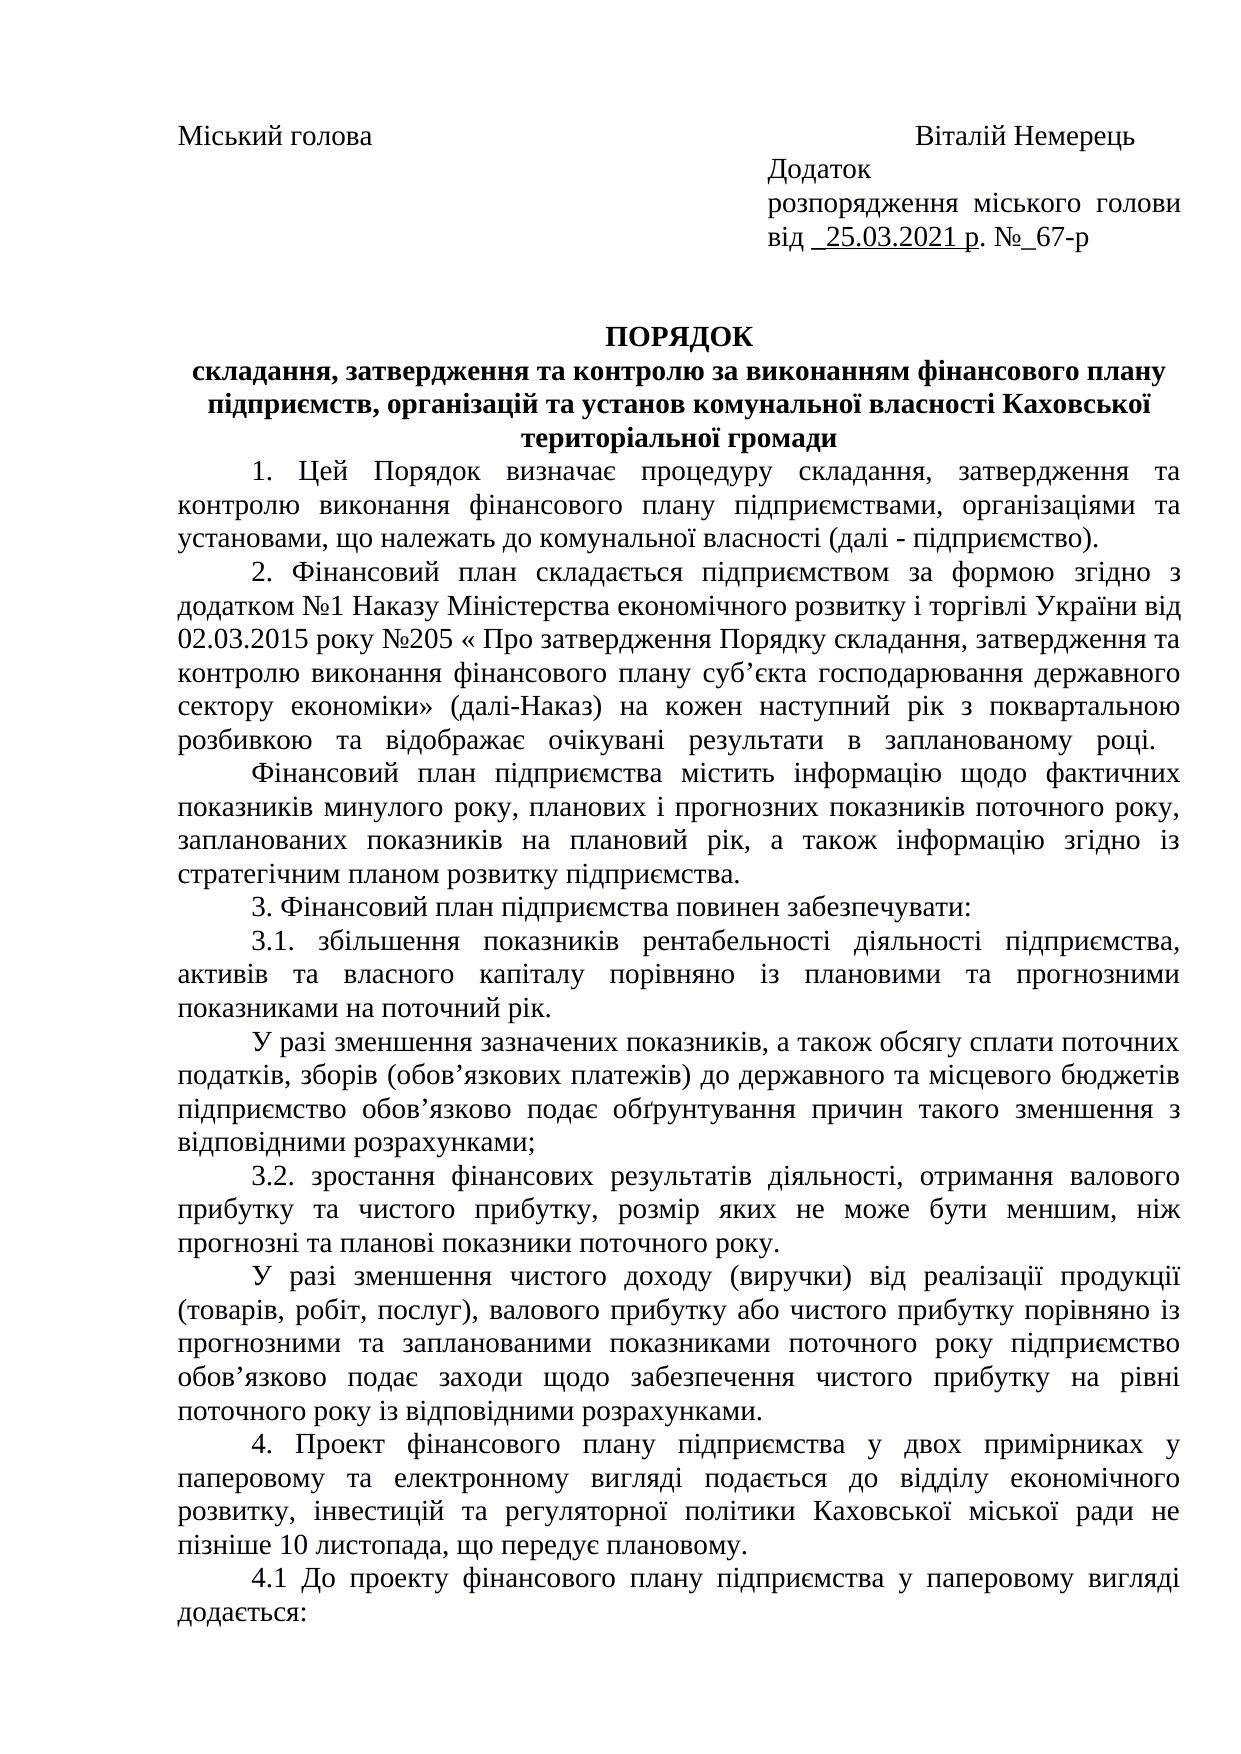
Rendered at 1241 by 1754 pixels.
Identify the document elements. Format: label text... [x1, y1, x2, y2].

text складання, затвердження та контролю за виконанням фінансового плану підприємств, організацій та установ комунальної власності Каховської територіальної громади [177, 353, 1181, 453]
text ПОРЯДОК [177, 319, 1181, 353]
text 4. Проект фінансового плану підприємства у двох примірниках у паперовому та електронному вигляді подається до відділу економічного розвитку, інвестицій та регуляторної політики Каховської міської ради не пізніше 10 листопада, що передує плановому. [177, 1426, 1181, 1560]
text Міський голова Віталій Немерець [177, 118, 1181, 152]
text 3.2. зростання фінансових результатів діяльності, отримання валового прибутку та чистого прибутку, розмір яких не може бути меншим, ніж прогнозні та планові показники поточного року. [177, 1158, 1181, 1258]
text 1. Цей Порядок визначає процедуру складання, затвердження та контролю виконання фінансового плану підприємствами, організаціями та установами, що належать до комунальної власності (далі - підприємство). [177, 453, 1181, 554]
text 4.1 До проекту фінансового плану підприємства у паперовому вигляді додається: [177, 1560, 1181, 1627]
text 2. Фінансовий план складається підприємством за формою згідно з додатком №1 Наказу Міністерства економічного розвитку і торгівлі України від 02.03.2015 року №205 « Про затвердження Порядку складання, затвердження та контролю виконання фінансового плану суб’єкта господарювання державного сектору економіки» (далі-Наказ) на кожен наступний рік з поквартальною розбивкою та відображає очікувані результати в запланованому році. Фінансовий план підприємства містить інформацію щодо фактичних показників минулого року, планових і прогнозних показників поточного року, запланованих показників на плановий рік, а також інформацію згідно із стратегічним планом розвитку підприємства. [177, 554, 1181, 889]
text 3. Фінансовий план підприємства повинен забезпечувати: [177, 889, 1181, 923]
text 3.1. збільшення показників рентабельності діяльності підприємства, активів та власного капіталу порівняно із плановими та прогнозними показниками на поточний рік. [177, 923, 1181, 1024]
text розпорядження міського голови від _25.03.2021 р. №_67-р [177, 185, 1181, 252]
text У разі зменшення чистого доходу (виручки) від реалізації продукції (товарів, робіт, послуг), валового прибутку або чистого прибутку порівняно із прогнозними та запланованими показниками поточного року підприємство обов’язково подає заходи щодо забезпечення чистого прибутку на рівні поточного року із відповідними розрахунками. [177, 1258, 1181, 1426]
text Додаток [177, 152, 1181, 185]
text У разі зменшення зазначених показників, а також обсягу сплати поточних податків, зборів (обов’язкових платежів) до державного та місцевого бюджетів підприємство обов’язково подає обґрунтування причин такого зменшення з відповідними розрахунками; [177, 1024, 1181, 1158]
